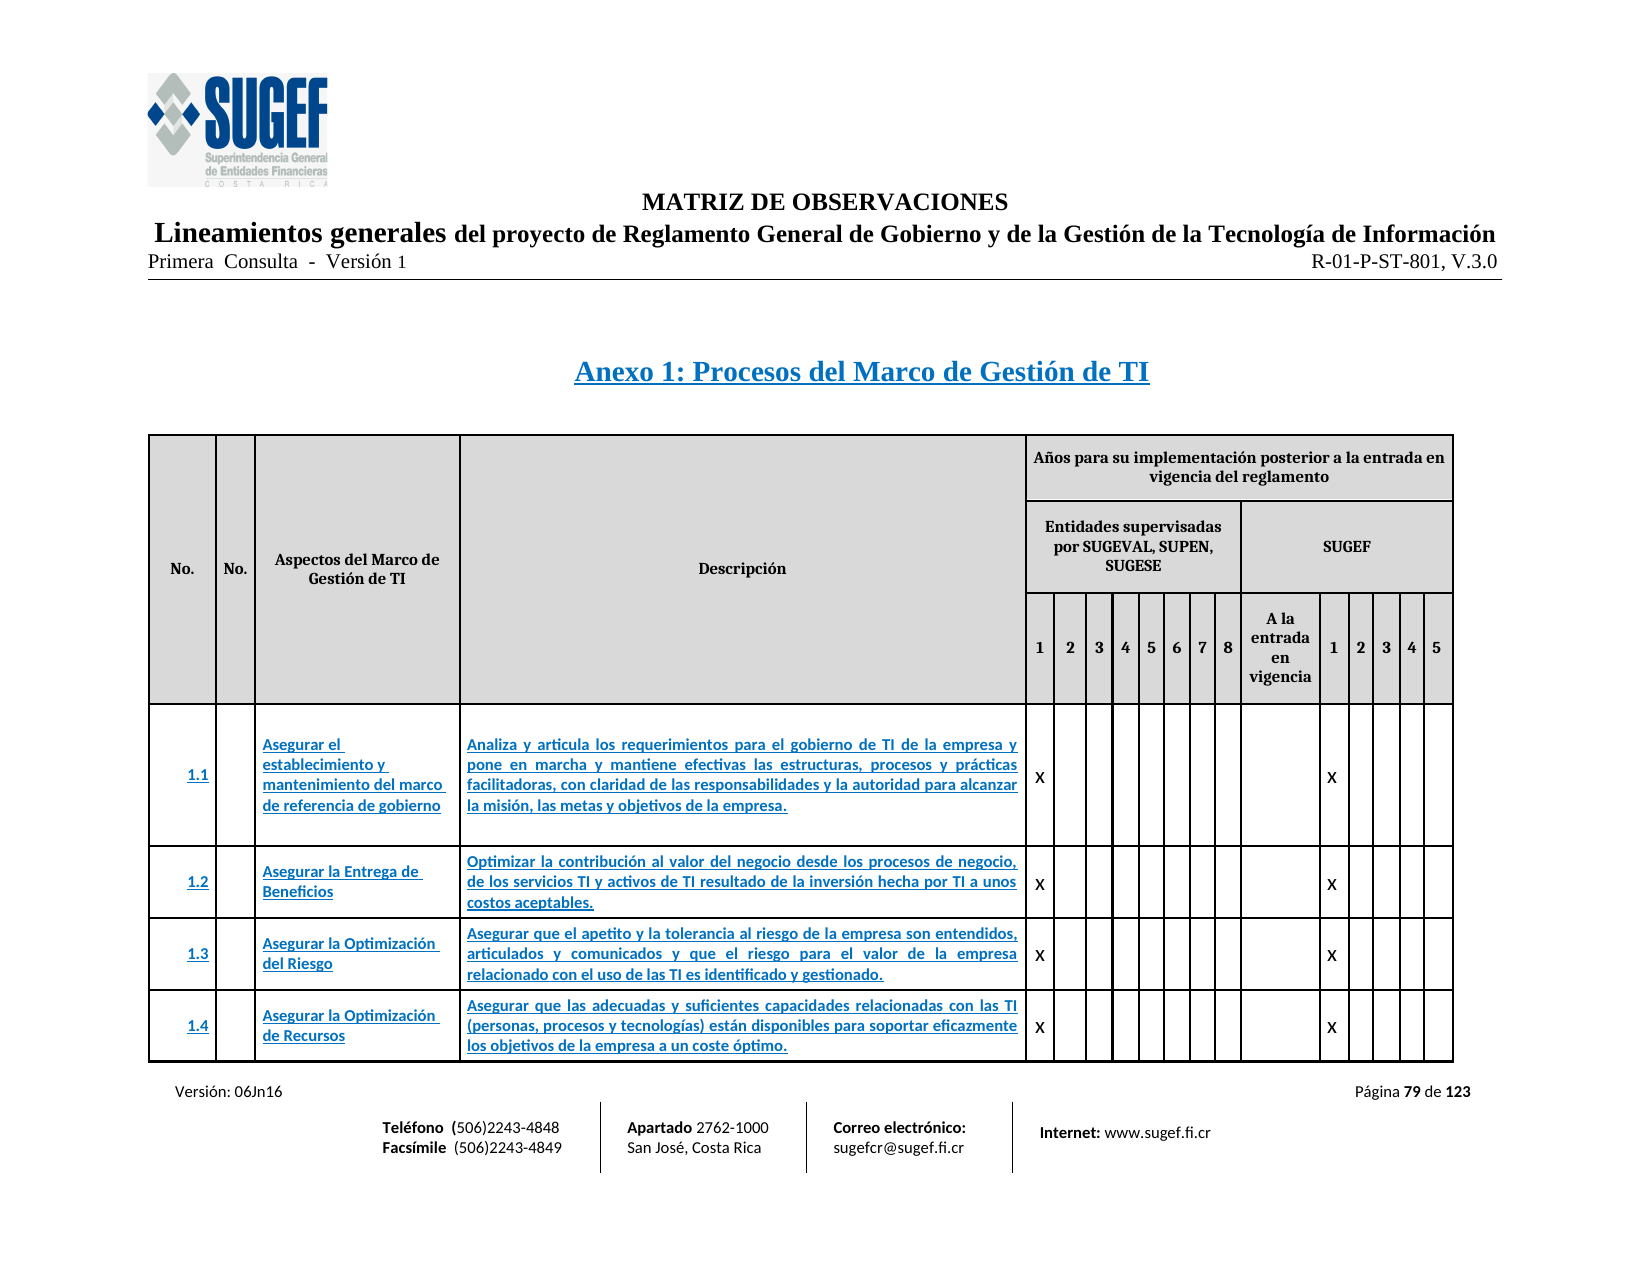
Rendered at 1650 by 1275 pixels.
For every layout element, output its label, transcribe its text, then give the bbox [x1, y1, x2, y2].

table_cell [1191, 847, 1214, 917]
table_cell [1425, 847, 1452, 917]
table_cell 3 [1374, 594, 1399, 703]
table_header Aspectos del Marco de Gestión de TI [256, 436, 459, 703]
table_cell [1140, 705, 1163, 845]
table_cell 4 [1401, 594, 1423, 703]
table_cell 2 [1350, 594, 1372, 703]
table_cell 3 [1087, 594, 1111, 703]
table_cell [1191, 991, 1214, 1060]
table_cell [1374, 847, 1399, 917]
table_cell [217, 991, 254, 1060]
table_cell [1087, 847, 1111, 917]
table_header Años para su implementación posterior a la entrada en vigencia del reglamento [1027, 436, 1452, 499]
table_cell [1165, 847, 1189, 917]
table_cell [1165, 705, 1189, 845]
table_cell Optimizar la contribución al valor del negocio desde los procesos de negocio, de los servicios TI y activos de TI resultado de la inversión hecha por TI a unos costos aceptables. [461, 847, 1025, 917]
table_cell [1114, 991, 1138, 1060]
table_cell [1242, 847, 1319, 917]
table_cell 1.1 [150, 705, 215, 845]
table_cell [1140, 847, 1163, 917]
table_cell Asegurar la Entrega de Beneficios [256, 847, 459, 917]
table_cell 1 [1027, 594, 1053, 703]
table_cell [1425, 991, 1452, 1060]
table_cell x [1321, 847, 1348, 917]
table_header No. [150, 436, 215, 703]
table_cell SUGEF [1242, 502, 1452, 592]
table_cell [1087, 705, 1111, 845]
table_cell 1 [1321, 594, 1348, 703]
table_cell [1114, 847, 1138, 917]
table_cell [1114, 919, 1138, 988]
table_cell [1114, 705, 1138, 845]
table_cell [1191, 919, 1214, 988]
table_cell [1350, 991, 1372, 1060]
table_cell [217, 919, 254, 988]
table_cell [1055, 847, 1085, 917]
table_cell x [1321, 991, 1348, 1060]
table_cell [1425, 705, 1452, 845]
table_cell Asegurar que las adecuadas y suficientes capacidades relacionadas con las TI (personas, procesos y tecnologías) están disponibles para soportar eficazmente los objetivos de la empresa a un coste óptimo. [461, 991, 1025, 1060]
table_cell Entidades supervisadas por SUGEVAL, SUPEN, SUGESE [1027, 502, 1240, 592]
table_cell [1216, 919, 1240, 988]
table_cell 1.2 [150, 847, 215, 917]
table_cell [1165, 919, 1189, 988]
table_cell [1374, 705, 1399, 845]
table_cell 2 [1055, 594, 1085, 703]
table_cell [1087, 919, 1111, 988]
table_cell [1350, 919, 1372, 988]
table_cell x [1027, 705, 1053, 845]
table_cell Analiza y articula los requerimientos para el gobierno de TI de la empresa y pone en marcha y mantiene efectivas las estructuras, procesos y prácticas facilitadoras, con claridad de las responsabilidades y la autoridad para alcanzar la misión, las metas y objetivos de la empresa. [461, 705, 1025, 845]
table_cell Asegurar la Optimización de Recursos [256, 991, 459, 1060]
table_cell [1165, 991, 1189, 1060]
table_cell Asegurar el establecimiento y mantenimiento del marco de referencia de gobierno [256, 705, 459, 845]
table_cell [1350, 847, 1372, 917]
table_cell [1242, 919, 1319, 988]
table_cell 6 [1165, 594, 1189, 703]
table_cell [1216, 847, 1240, 917]
table_cell [1140, 919, 1163, 988]
table_cell [1242, 705, 1319, 845]
table_cell [1350, 705, 1372, 845]
picture [147, 73, 328, 187]
table_cell Asegurar la Optimización del Riesgo [256, 919, 459, 988]
table_header Descripción [461, 436, 1025, 703]
table_cell [1140, 991, 1163, 1060]
table_cell [1216, 991, 1240, 1060]
table_cell [217, 705, 254, 845]
text Anexo 1: Procesos del Marco de Gestión de TI [221, 354, 1502, 388]
table_cell [1374, 919, 1399, 988]
table_cell x [1321, 705, 1348, 845]
table_cell 1.4 [150, 991, 215, 1060]
table_cell [1087, 991, 1111, 1060]
table_cell [1401, 919, 1423, 988]
table_cell 1.3 [150, 919, 215, 988]
table_cell [1242, 991, 1319, 1060]
table_cell [1055, 919, 1085, 988]
table_cell [1401, 991, 1423, 1060]
table_cell [1055, 991, 1085, 1060]
table_cell [1401, 705, 1423, 845]
table_cell 4 [1114, 594, 1138, 703]
table_cell 7 [1191, 594, 1214, 703]
table_cell x [1027, 919, 1053, 988]
table_cell x [1027, 991, 1053, 1060]
table_cell 5 [1425, 594, 1452, 703]
table_cell [1401, 847, 1423, 917]
table_cell x [1321, 919, 1348, 988]
table_cell Asegurar que el apetito y la tolerancia al riesgo de la empresa son entendidos, articulados y comunicados y que el riesgo para el valor de la empresa relacionado con el uso de las TI es identificado y gestionado. [461, 919, 1025, 988]
table_cell [1216, 705, 1240, 845]
table_cell 5 [1140, 594, 1163, 703]
table_cell [217, 847, 254, 917]
table_cell A la entrada en vigencia [1242, 594, 1319, 703]
table_header No. [217, 436, 254, 703]
table_cell [1425, 919, 1452, 988]
table_cell [1055, 705, 1085, 845]
table_cell 8 [1216, 594, 1240, 703]
table_cell [1374, 991, 1399, 1060]
table_cell x [1027, 847, 1053, 917]
table_cell [1191, 705, 1214, 845]
